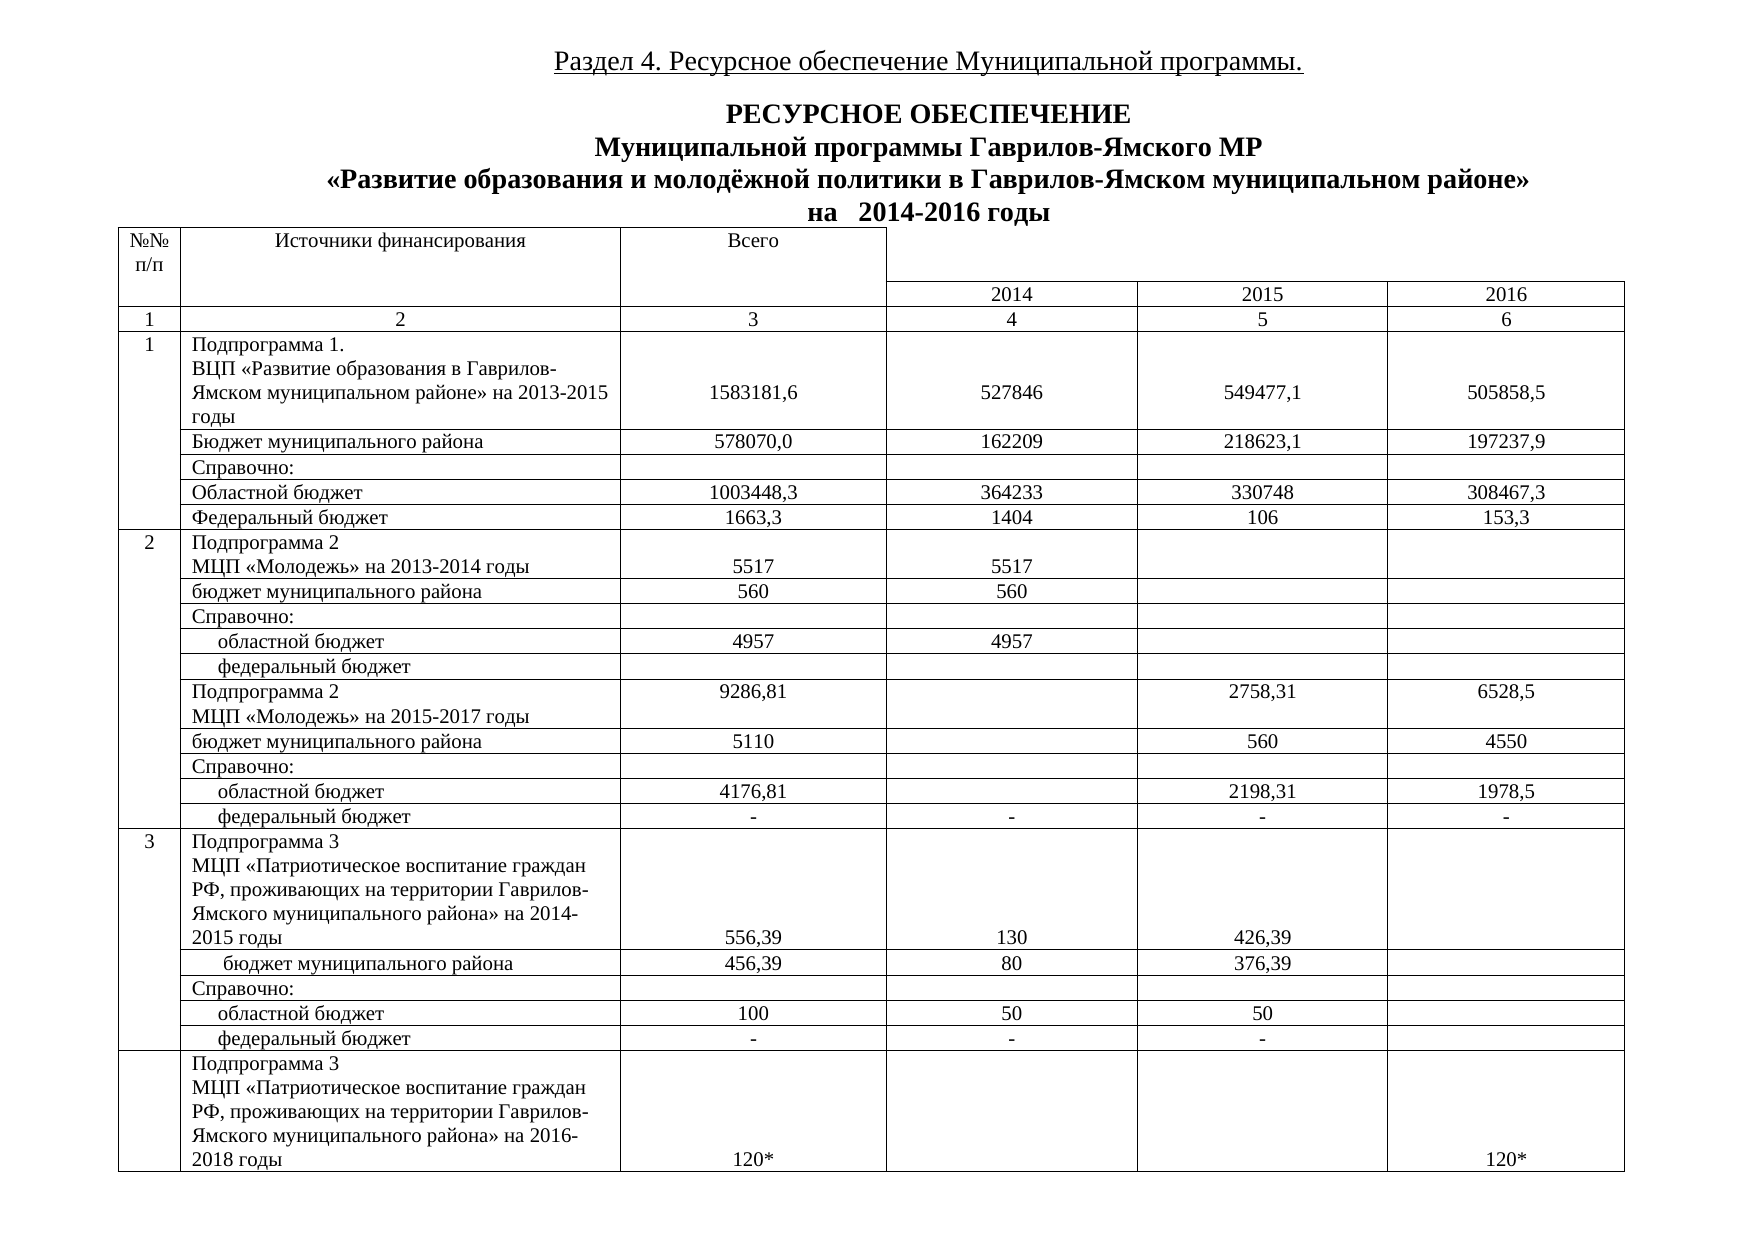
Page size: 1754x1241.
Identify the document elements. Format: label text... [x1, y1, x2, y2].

table_cell 2198,31 [1138, 779, 1387, 803]
table_cell 456,39 [621, 950, 886, 974]
table_cell 5 [1138, 307, 1387, 331]
table_cell 4957 [887, 629, 1137, 653]
table_cell [1138, 629, 1387, 653]
table_cell 527846 [887, 332, 1137, 428]
table_cell 120* [621, 1051, 886, 1171]
table_cell 1003448,3 [621, 480, 886, 504]
table_cell Подпрограмма 2 МЦП «Молодежь» на 2013-2014 годы [181, 530, 620, 578]
table_cell Справочно: [181, 976, 620, 999]
text «Развитие образования и молодёжной политики в Гаврилов-Ямском муниципальном районе» [148, 162, 1709, 195]
table_cell Подпрограмма 3 МЦП «Патриотическое воспитание граждан РФ, проживающих на территории Гаврилов-Ямского муниципального района» на 2016-2018 годы [181, 1051, 620, 1171]
table_cell [1138, 579, 1387, 603]
table_cell 364233 [887, 480, 1137, 504]
table_cell 1583181,6 [621, 332, 886, 428]
text Раздел 4. Ресурсное обеспечение Муниципальной программы. [148, 44, 1709, 77]
table_cell [1138, 455, 1387, 479]
table_cell 197237,9 [1388, 430, 1624, 453]
table_cell Подпрограмма 1. ВЦП «Развитие образования в Гаврилов-Ямском муниципальном районе» на 2013-2015 годы [181, 332, 620, 428]
table_cell 560 [1138, 729, 1387, 753]
table_cell 2758,31 [1138, 680, 1387, 728]
table_cell [119, 1051, 180, 1171]
table_header №№ п/п [119, 228, 180, 306]
table_cell [1138, 1051, 1387, 1171]
table_cell [887, 654, 1137, 678]
table_cell 560 [621, 579, 886, 603]
table_cell 578070,0 [621, 430, 886, 453]
table_cell 556,39 [621, 829, 886, 949]
table_cell 5517 [621, 530, 886, 578]
table_cell [621, 604, 886, 628]
table_cell [1388, 629, 1624, 653]
table_cell Федеральный бюджет [181, 505, 620, 529]
table_cell [621, 455, 886, 479]
table_cell 218623,1 [1138, 430, 1387, 453]
table_header Источники финансирования [181, 228, 620, 306]
table_cell бюджет муниципального района [181, 579, 620, 603]
table_cell [887, 754, 1137, 778]
table_cell [1388, 604, 1624, 628]
table_cell 50 [1138, 1001, 1387, 1025]
table_cell 1663,3 [621, 505, 886, 529]
table_cell - [621, 1026, 886, 1050]
table_cell 330748 [1138, 480, 1387, 504]
text Муниципальной программы Гаврилов-Ямского МР [148, 130, 1709, 162]
table_cell 130 [887, 829, 1137, 949]
table_cell - [1138, 1026, 1387, 1050]
table_cell 308467,3 [1388, 480, 1624, 504]
table_cell [621, 754, 886, 778]
table_cell 1978,5 [1388, 779, 1624, 803]
table_cell 106 [1138, 505, 1387, 529]
table_cell - [621, 804, 886, 828]
table_cell [887, 680, 1137, 728]
table_cell 426,39 [1138, 829, 1387, 949]
table_cell [887, 604, 1137, 628]
table_cell [887, 729, 1137, 753]
table_cell 1 [119, 307, 180, 331]
table_cell областной бюджет [181, 1001, 620, 1025]
table_cell Подпрограмма 2 МЦП «Молодежь» на 2015-2017 годы [181, 680, 620, 728]
table_cell [621, 976, 886, 999]
table_cell 2015 [1138, 282, 1387, 306]
table_cell [887, 779, 1137, 803]
table_cell бюджет муниципального района [181, 950, 620, 974]
table_cell 120* [1388, 1051, 1624, 1171]
table_cell областной бюджет [181, 629, 620, 653]
table_cell [1138, 530, 1387, 578]
table_cell Областной бюджет [181, 480, 620, 504]
table_cell [1138, 976, 1387, 999]
table_cell 6528,5 [1388, 680, 1624, 728]
table_cell [1388, 976, 1624, 999]
table_cell областной бюджет [181, 779, 620, 803]
table_cell 5517 [887, 530, 1137, 578]
table_cell [887, 455, 1137, 479]
table_cell [621, 654, 886, 678]
text на 2014-2016 годы [148, 195, 1709, 227]
table_cell Бюджет муниципального района [181, 430, 620, 453]
table_cell [1138, 604, 1387, 628]
table_cell 2014 [887, 282, 1137, 306]
table_cell - [887, 1026, 1137, 1050]
table_cell 153,3 [1388, 505, 1624, 529]
table_cell 9286,81 [621, 680, 886, 728]
table_header Всего [621, 228, 886, 306]
table_cell 376,39 [1138, 950, 1387, 974]
table_cell 1404 [887, 505, 1137, 529]
text РЕСУРСНОЕ ОБЕСПЕЧЕНИЕ [148, 98, 1709, 130]
table_cell 1 [119, 332, 180, 529]
table_cell 4176,81 [621, 779, 886, 803]
table_cell 4957 [621, 629, 886, 653]
table_cell 3 [621, 307, 886, 331]
table_cell [1388, 579, 1624, 603]
table_cell [1388, 950, 1624, 974]
table_cell 5110 [621, 729, 886, 753]
table_cell - [887, 804, 1137, 828]
table_cell 162209 [887, 430, 1137, 453]
table_cell бюджет муниципального района [181, 729, 620, 753]
table_cell 50 [887, 1001, 1137, 1025]
table_cell 80 [887, 950, 1137, 974]
table_cell [1388, 1001, 1624, 1025]
table_cell 2 [119, 530, 180, 828]
table_cell федеральный бюджет [181, 804, 620, 828]
table_cell 2016 [1388, 282, 1624, 306]
table_cell 2 [181, 307, 620, 331]
table_cell - [1138, 804, 1387, 828]
table_cell 3 [119, 829, 180, 1050]
table_cell [1138, 754, 1387, 778]
table_cell 100 [621, 1001, 886, 1025]
table_cell [1388, 455, 1624, 479]
table_cell 6 [1388, 307, 1624, 331]
table_cell [1388, 1026, 1624, 1050]
table_cell [887, 1051, 1137, 1171]
table_cell [1388, 829, 1624, 949]
table_cell [1388, 654, 1624, 678]
table_cell [887, 976, 1137, 999]
table_cell [1388, 754, 1624, 778]
table_cell федеральный бюджет [181, 654, 620, 678]
table_cell Справочно: [181, 604, 620, 628]
table_cell 4550 [1388, 729, 1624, 753]
table_cell 505858,5 [1388, 332, 1624, 428]
table_cell 549477,1 [1138, 332, 1387, 428]
table_cell - [1388, 804, 1624, 828]
table_cell Подпрограмма 3 МЦП «Патриотическое воспитание граждан РФ, проживающих на территории Гаврилов-Ямского муниципального района» на 2014-2015 годы [181, 829, 620, 949]
table_cell [1388, 530, 1624, 578]
table_cell Справочно: [181, 754, 620, 778]
table_cell 560 [887, 579, 1137, 603]
table_cell федеральный бюджет [181, 1026, 620, 1050]
table_cell [1138, 654, 1387, 678]
table_cell Справочно: [181, 455, 620, 479]
table_cell 4 [887, 307, 1137, 331]
